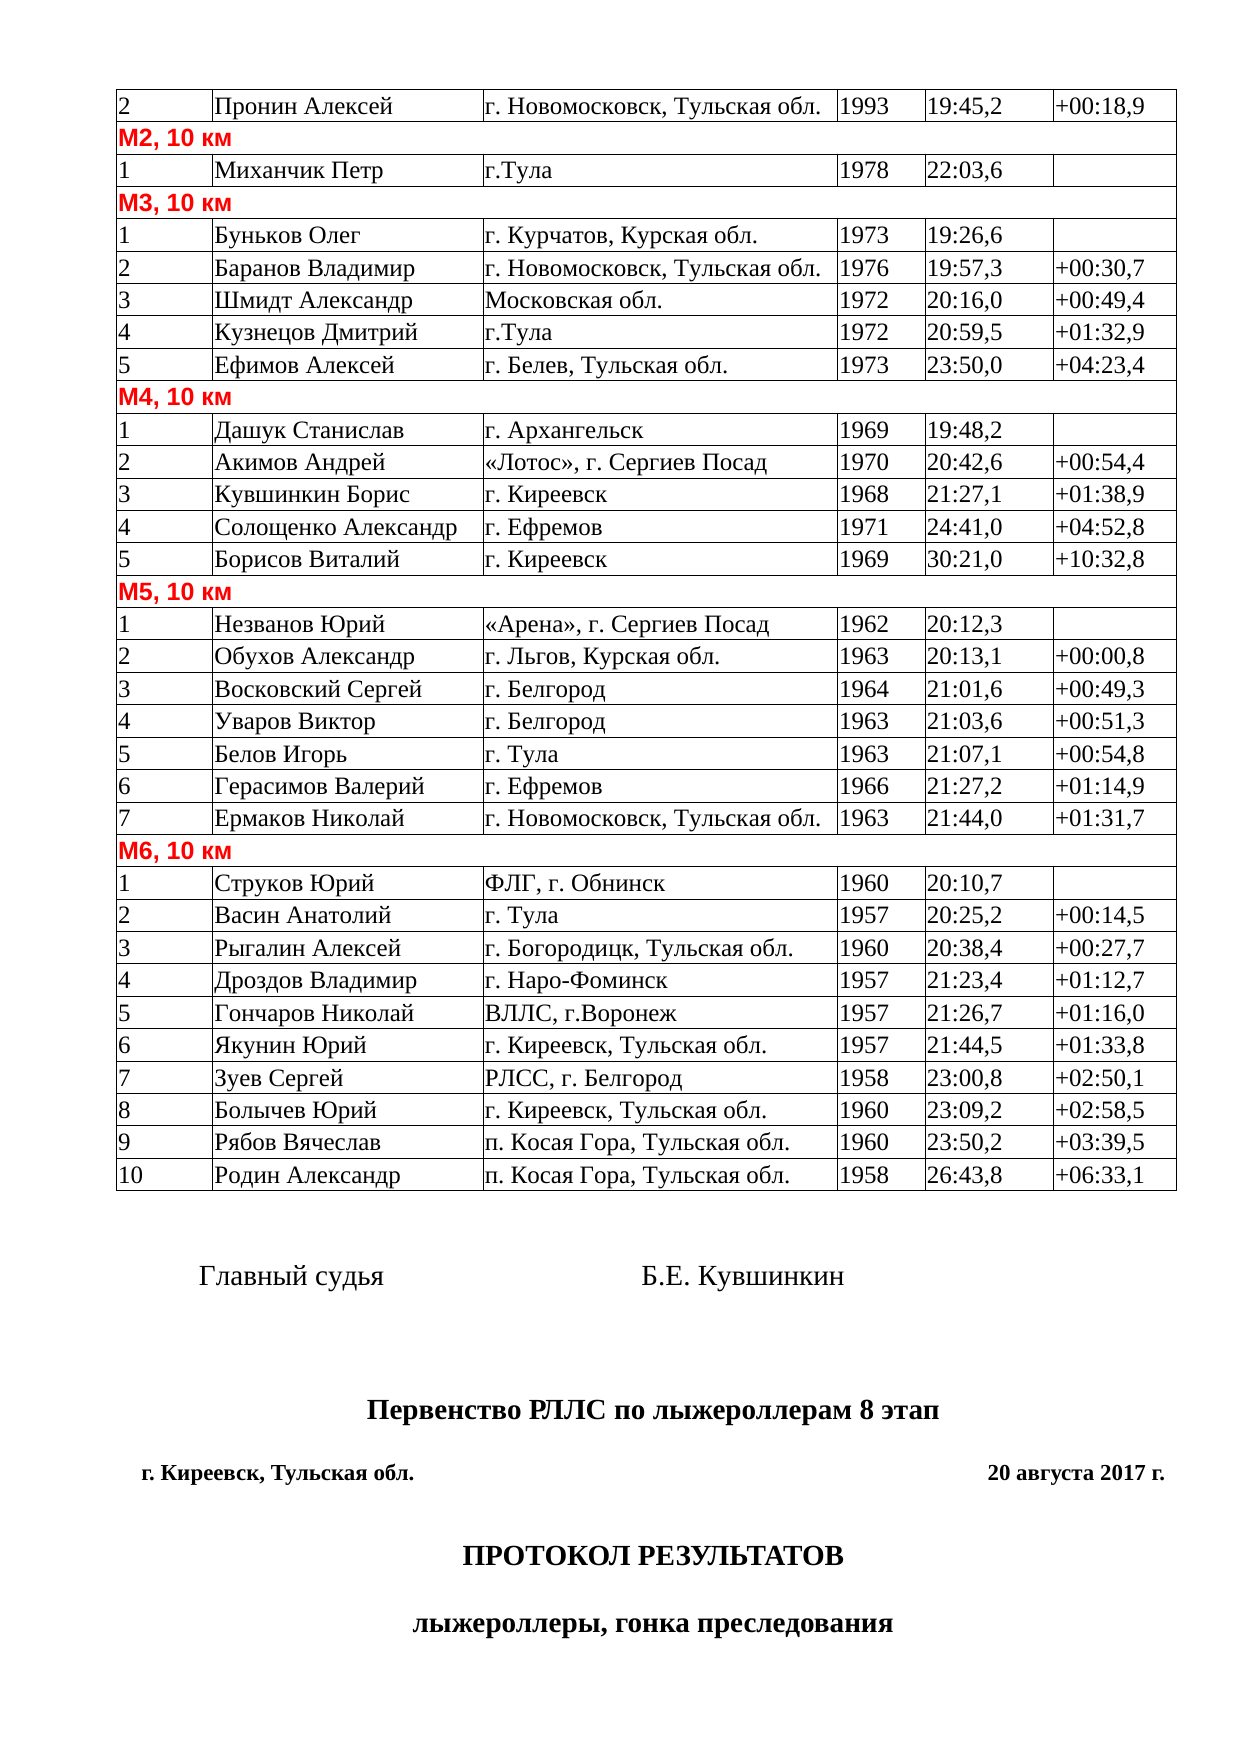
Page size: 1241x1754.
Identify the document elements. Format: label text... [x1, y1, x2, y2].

table_cell Кузнецов Дмитрий [213, 316, 483, 348]
table_cell Восковский Сергей [213, 673, 483, 704]
table_cell Васин Анатолий [213, 900, 483, 931]
table_cell 20:25,2 [926, 900, 1053, 931]
table_cell 5 [117, 997, 212, 1028]
table_cell г.Тула [484, 155, 837, 186]
table_cell +00:18,9 [1054, 90, 1176, 121]
table_cell г. Курчатов, Курская обл. [484, 219, 837, 251]
table_cell 1960 [838, 1126, 925, 1158]
table_cell 1 [117, 219, 212, 251]
table_cell 7 [117, 1062, 212, 1093]
table_cell 20:38,4 [926, 932, 1053, 963]
table_cell 21:44,0 [926, 803, 1053, 834]
table_cell +01:12,7 [1054, 964, 1176, 996]
table_cell Баранов Владимир [213, 252, 483, 283]
table_cell +00:54,4 [1054, 446, 1176, 477]
table_cell Московская обл. [484, 284, 837, 315]
table_cell г. Новомосковск, Тульская обл. [484, 90, 837, 121]
table_cell г. Тула [484, 738, 837, 769]
table_cell 2 [117, 252, 212, 283]
table_cell 3 [117, 284, 212, 315]
table_cell Кувшинкин Борис [213, 479, 483, 510]
table_cell 2 [117, 640, 212, 672]
table_cell г. Киреевск, Тульская обл. [484, 1029, 837, 1061]
table_cell г. Белгород [484, 673, 837, 704]
table_cell М6, 10 км [117, 835, 1176, 866]
table_cell «Арена», г. Сергиев Посад [484, 608, 837, 639]
table_cell г. Богородицк, Тульская обл. [484, 932, 837, 963]
table_cell 1960 [838, 867, 925, 898]
text г. Киреевск, Тульская обл. 20 августа . ПРОТОКОЛ РЕЗУЛЬТАТОВ [125, 1425, 1181, 1572]
table_cell Рыгалин Алексей [213, 932, 483, 963]
table_cell +00:00,8 [1054, 640, 1176, 672]
table_cell Борисов Виталий [213, 543, 483, 574]
table_cell Уваров Виктор [213, 705, 483, 737]
table_cell РЛСС, г. Белгород [484, 1062, 837, 1093]
table_cell ВЛЛС, г.Воронеж [484, 997, 837, 1028]
table_cell 4 [117, 705, 212, 737]
table_cell 1976 [838, 252, 925, 283]
table_cell п. Косая Гора, Тульская обл. [484, 1126, 837, 1158]
table_cell 19:26,6 [926, 219, 1053, 251]
table_cell 1970 [838, 446, 925, 477]
table_cell Пронин Алексей [213, 90, 483, 121]
table_cell 1963 [838, 705, 925, 737]
table_cell г. Киреевск, Тульская обл. [484, 1094, 837, 1125]
table_cell 24:41,0 [926, 511, 1053, 542]
table_cell г. Тула [484, 900, 837, 931]
table_cell [1054, 608, 1176, 639]
table_cell 6 [117, 770, 212, 801]
table_cell 20:13,1 [926, 640, 1053, 672]
table_cell 1972 [838, 316, 925, 348]
table_cell +00:49,4 [1054, 284, 1176, 315]
table_cell 1958 [838, 1159, 925, 1190]
table_cell 30:21,0 [926, 543, 1053, 574]
table_cell г. Новомосковск, Тульская обл. [484, 803, 837, 834]
table_cell +00:14,5 [1054, 900, 1176, 931]
table_cell +10:32,8 [1054, 543, 1176, 574]
table_cell 3 [117, 479, 212, 510]
table_cell 1 [117, 608, 212, 639]
table_cell +01:14,9 [1054, 770, 1176, 801]
table_cell 1 [117, 414, 212, 445]
table_cell Родин Александр [213, 1159, 483, 1190]
table_cell 4 [117, 316, 212, 348]
table_cell г.Тула [484, 316, 837, 348]
table_cell 4 [117, 964, 212, 996]
table_cell 1969 [838, 543, 925, 574]
table_cell 1964 [838, 673, 925, 704]
table_cell п. Косая Гора, Тульская обл. [484, 1159, 837, 1190]
table_cell 19:48,2 [926, 414, 1053, 445]
text Главный судья Б.Е. Кувшинкин [125, 1258, 1181, 1291]
table_cell М5, 10 км [117, 576, 1176, 607]
table_cell 21:03,6 [926, 705, 1053, 737]
table_cell 22:03,6 [926, 155, 1053, 186]
table_cell 1960 [838, 1094, 925, 1125]
table_cell [1054, 155, 1176, 186]
table_cell М3, 10 км [117, 187, 1176, 218]
table_cell 5 [117, 738, 212, 769]
table_cell г. Белев, Тульская обл. [484, 349, 837, 380]
table_cell +00:49,3 [1054, 673, 1176, 704]
table_cell 20:10,7 [926, 867, 1053, 898]
table_cell Ефимов Алексей [213, 349, 483, 380]
table_cell 1957 [838, 997, 925, 1028]
table_cell 1 [117, 155, 212, 186]
table_cell 1957 [838, 964, 925, 996]
table_cell г. Льгов, Курская обл. [484, 640, 837, 672]
table_cell +01:33,8 [1054, 1029, 1176, 1061]
table_cell 1 [117, 867, 212, 898]
table_cell г. Наро-Фоминск [484, 964, 837, 996]
table_cell 1993 [838, 90, 925, 121]
table_cell 1969 [838, 414, 925, 445]
table_cell г. Новомосковск, Тульская обл. [484, 252, 837, 283]
table_cell 1957 [838, 1029, 925, 1061]
table_cell 1972 [838, 284, 925, 315]
table_cell 1973 [838, 219, 925, 251]
table_cell 21:23,4 [926, 964, 1053, 996]
table_cell 1963 [838, 738, 925, 769]
table_cell 9 [117, 1126, 212, 1158]
text лыжероллеры, гонка преследования [125, 1605, 1181, 1639]
table_cell 1966 [838, 770, 925, 801]
table_cell +00:51,3 [1054, 705, 1176, 737]
table_cell +02:58,5 [1054, 1094, 1176, 1125]
table_cell 21:44,5 [926, 1029, 1053, 1061]
table_cell г. Белгород [484, 705, 837, 737]
table_cell 20:12,3 [926, 608, 1053, 639]
table_cell +01:32,9 [1054, 316, 1176, 348]
table_cell М2, 10 км [117, 122, 1176, 153]
table_cell 20:59,5 [926, 316, 1053, 348]
table_cell 3 [117, 673, 212, 704]
table_cell +01:16,0 [1054, 997, 1176, 1028]
table_cell Дроздов Владимир [213, 964, 483, 996]
table_cell 21:26,7 [926, 997, 1053, 1028]
table_cell 23:50,2 [926, 1126, 1053, 1158]
table_cell +03:39,5 [1054, 1126, 1176, 1158]
table_cell 6 [117, 1029, 212, 1061]
table_cell +04:23,4 [1054, 349, 1176, 380]
table_cell 2 [117, 900, 212, 931]
table_cell +01:38,9 [1054, 479, 1176, 510]
table_cell г. Ефремов [484, 511, 837, 542]
table_cell 20:16,0 [926, 284, 1053, 315]
table_cell 23:00,8 [926, 1062, 1053, 1093]
table_cell 1958 [838, 1062, 925, 1093]
table_cell 1978 [838, 155, 925, 186]
table_cell +01:31,7 [1054, 803, 1176, 834]
table_cell г. Киреевск [484, 543, 837, 574]
table_cell 1968 [838, 479, 925, 510]
table_cell 21:07,1 [926, 738, 1053, 769]
table_cell 2 [117, 446, 212, 477]
table_cell Обухов Александр [213, 640, 483, 672]
table_cell Якунин Юрий [213, 1029, 483, 1061]
table_cell 21:01,6 [926, 673, 1053, 704]
table_cell +00:30,7 [1054, 252, 1176, 283]
table_cell 1963 [838, 803, 925, 834]
table_cell Герасимов Валерий [213, 770, 483, 801]
table_cell Буньков Олег [213, 219, 483, 251]
table_cell Зуев Сергей [213, 1062, 483, 1093]
table_cell +00:27,7 [1054, 932, 1176, 963]
table_cell 5 [117, 543, 212, 574]
table_cell 4 [117, 511, 212, 542]
table_cell +02:50,1 [1054, 1062, 1176, 1093]
table_cell 7 [117, 803, 212, 834]
table_cell 2 [117, 90, 212, 121]
table_cell Болычев Юрий [213, 1094, 483, 1125]
table_cell Миханчик Петр [213, 155, 483, 186]
table_cell +00:54,8 [1054, 738, 1176, 769]
table_cell 19:57,3 [926, 252, 1053, 283]
table_cell 3 [117, 932, 212, 963]
table_cell 8 [117, 1094, 212, 1125]
table_cell Ермаков Николай [213, 803, 483, 834]
table_cell 26:43,8 [926, 1159, 1053, 1190]
table_cell 23:09,2 [926, 1094, 1053, 1125]
table_cell «Лотос», г. Сергиев Посад [484, 446, 837, 477]
table_cell +06:33,1 [1054, 1159, 1176, 1190]
table_cell 1960 [838, 932, 925, 963]
table_cell Незванов Юрий [213, 608, 483, 639]
table_cell Солощенко Александр [213, 511, 483, 542]
table_cell г. Киреевск [484, 479, 837, 510]
table_cell 1962 [838, 608, 925, 639]
table_cell Дашук Станислав [213, 414, 483, 445]
table_cell 19:45,2 [926, 90, 1053, 121]
table_cell 1957 [838, 900, 925, 931]
table_cell Рябов Вячеслав [213, 1126, 483, 1158]
table_cell 1973 [838, 349, 925, 380]
table_cell 5 [117, 349, 212, 380]
table_cell 21:27,1 [926, 479, 1053, 510]
table_cell г. Архангельск [484, 414, 837, 445]
table_cell +04:52,8 [1054, 511, 1176, 542]
table_cell 23:50,0 [926, 349, 1053, 380]
table_cell 10 [117, 1159, 212, 1190]
table_cell [1054, 414, 1176, 445]
table_cell ФЛГ, г. Обнинск [484, 867, 837, 898]
table_cell Гончаров Николай [213, 997, 483, 1028]
text Первенство РЛЛС по лыжероллерам 8 этап [125, 1392, 1181, 1425]
table_cell М4, 10 км [117, 381, 1176, 413]
table_cell 1971 [838, 511, 925, 542]
table_cell Акимов Андрей [213, 446, 483, 477]
table_cell 21:27,2 [926, 770, 1053, 801]
table_cell Белов Игорь [213, 738, 483, 769]
table_cell г. Ефремов [484, 770, 837, 801]
table_cell 20:42,6 [926, 446, 1053, 477]
table_cell [1054, 219, 1176, 251]
table_cell [1054, 867, 1176, 898]
table_cell Струков Юрий [213, 867, 483, 898]
table_cell Шмидт Александр [213, 284, 483, 315]
table_cell 1963 [838, 640, 925, 672]
